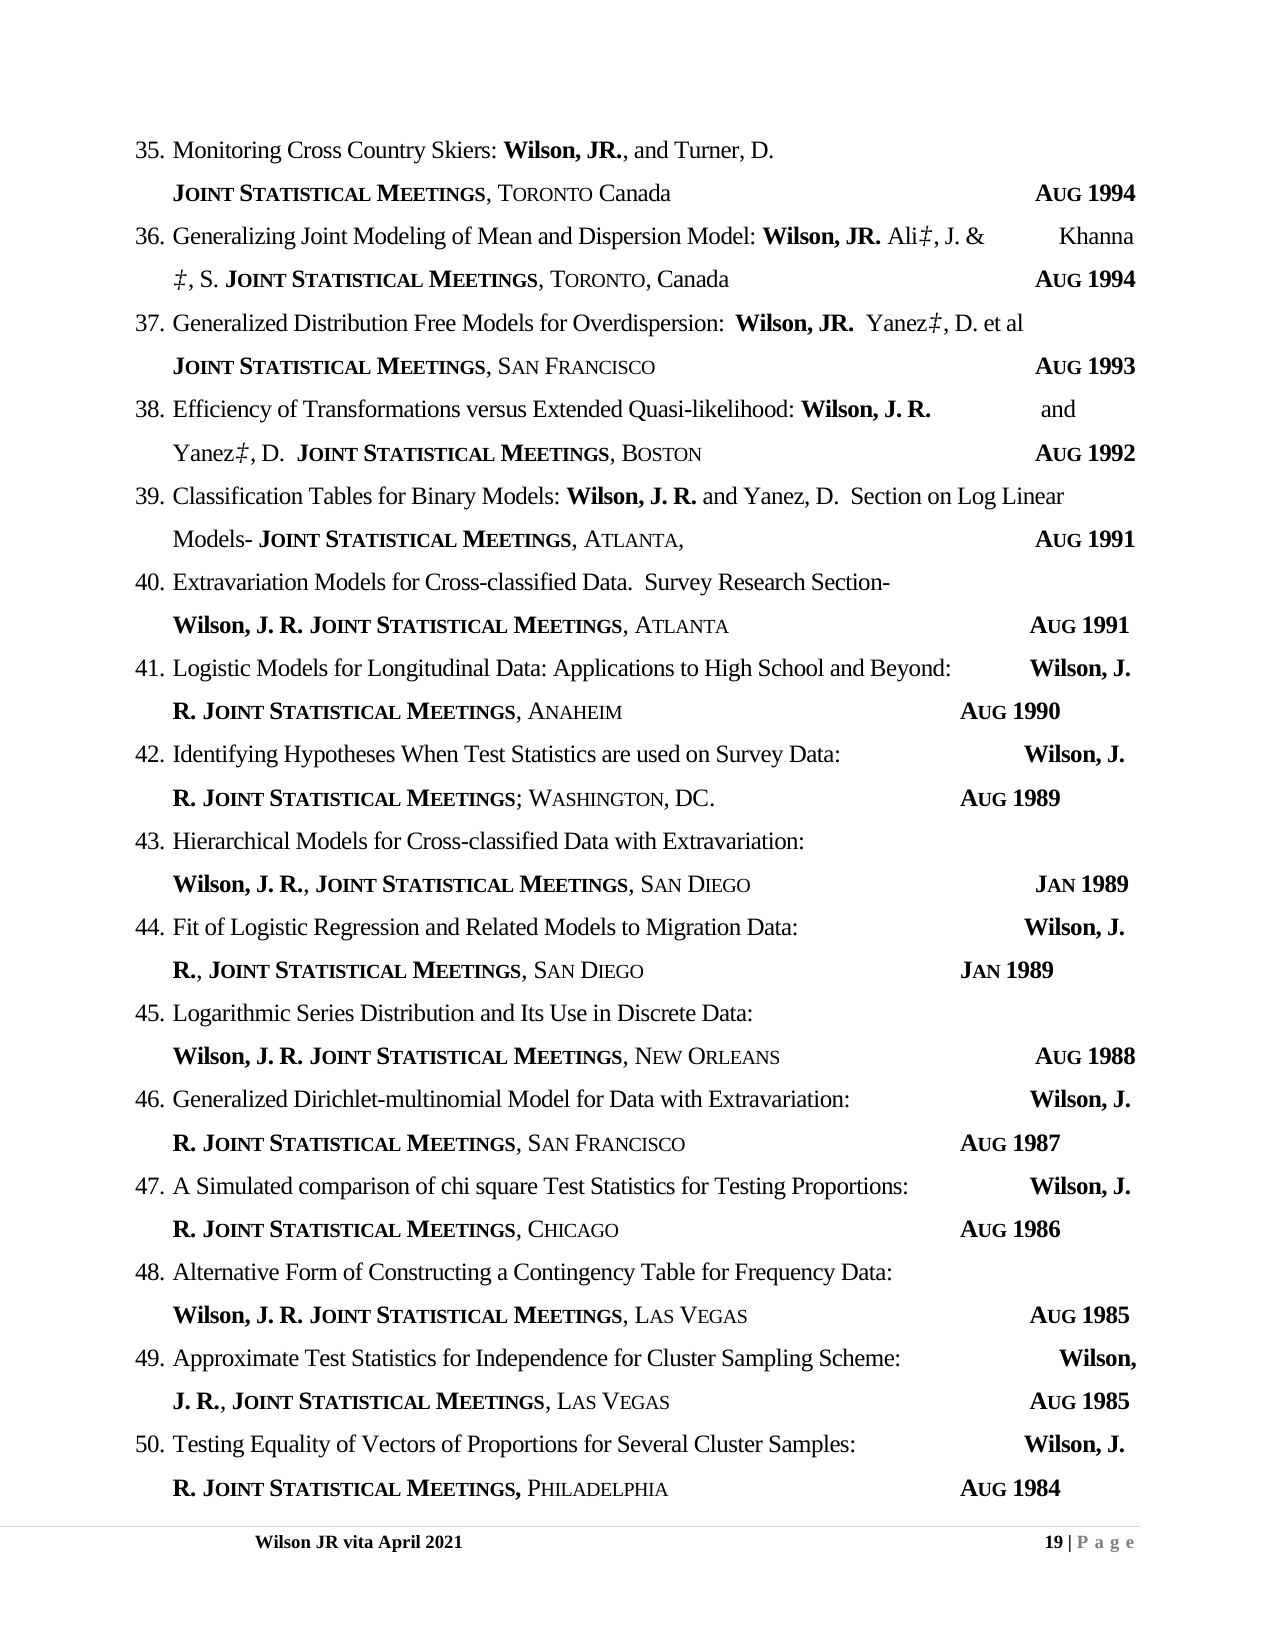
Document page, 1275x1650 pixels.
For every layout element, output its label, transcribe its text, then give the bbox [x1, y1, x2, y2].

list A Simulated comparison of chi square Test Statistics for Testing Proportions: Wilson, J. R. Joint Statistical Meetings, Chicago Aug 1986 [135, 1171, 1140, 1243]
list Fit of Logistic Regression and Related Models to Migration Data: Wilson, J. R., Joint Statistical Meetings, San Diego Jan 1989 [135, 912, 1140, 984]
list Logarithmic Series Distribution and Its Use in Discrete Data: Wilson, J. R. Joint Statistical Meetings, New Orleans Aug 1988 [135, 998, 1140, 1070]
list Hierarchical Models for Cross-classified Data with Extravariation: Wilson, J. R., Joint Statistical Meetings, San Diego Jan 1989 [135, 826, 1140, 898]
list Testing Equality of Vectors of Proportions for Several Cluster Samples: Wilson, J. R. Joint Statistical Meetings, Philadelphia Aug 1984 [135, 1429, 1140, 1501]
list Classification Tables for Binary Models: Wilson, J. R. and Yanez, D. Section on Log Linear Models- Joint Statistical Meetings, Atlanta, Aug 1991 [135, 481, 1140, 553]
list Efficiency of Transformations versus Extended Quasi-likelihood: Wilson, J. R. and Yanez, D. Joint Statistical Meetings, Boston Aug 1992 [135, 394, 1140, 466]
list Generalized Dirichlet-multinomial Model for Data with Extravariation: Wilson, J. R. Joint Statistical Meetings, San Francisco Aug 1987 [135, 1084, 1140, 1156]
list Generalizing Joint Modeling of Mean and Dispersion Model: Wilson, JR. Ali, J. & Khanna, S. Joint Statistical Meetings, Toronto, Canada Aug 1994 [135, 221, 1140, 294]
list Monitoring Cross Country Skiers: Wilson, JR., and Turner, D. Joint Statistical Meetings, Toronto Canada Aug 1994 [135, 135, 1140, 207]
text Joint Statistical Meetings, San Francisco Aug 1993 [172, 351, 1140, 380]
list Logistic Models for Longitudinal Data: Applications to High School and Beyond: Wilson, J. R. Joint Statistical Meetings, Anaheim Aug 1990 [135, 653, 1140, 725]
list Alternative Form of Constructing a Contingency Table for Frequency Data: Wilson, J. R. Joint Statistical Meetings, Las Vegas Aug 1985 [135, 1257, 1140, 1329]
list Approximate Test Statistics for Independence for Cluster Sampling Scheme: Wilson, J. R., Joint Statistical Meetings, Las Vegas Aug 1985 [135, 1343, 1140, 1415]
list Generalized Distribution Free Models for Overdispersion: Wilson, JR. Yanez, D. et al [135, 308, 1140, 337]
list Identifying Hypotheses When Test Statistics are used on Survey Data: Wilson, J. R. Joint Statistical Meetings; Washington, DC. Aug 1989 [135, 739, 1140, 811]
list Extravariation Models for Cross-classified Data. Survey Research Section- Wilson, J. R. Joint Statistical Meetings, Atlanta Aug 1991 [135, 567, 1140, 639]
